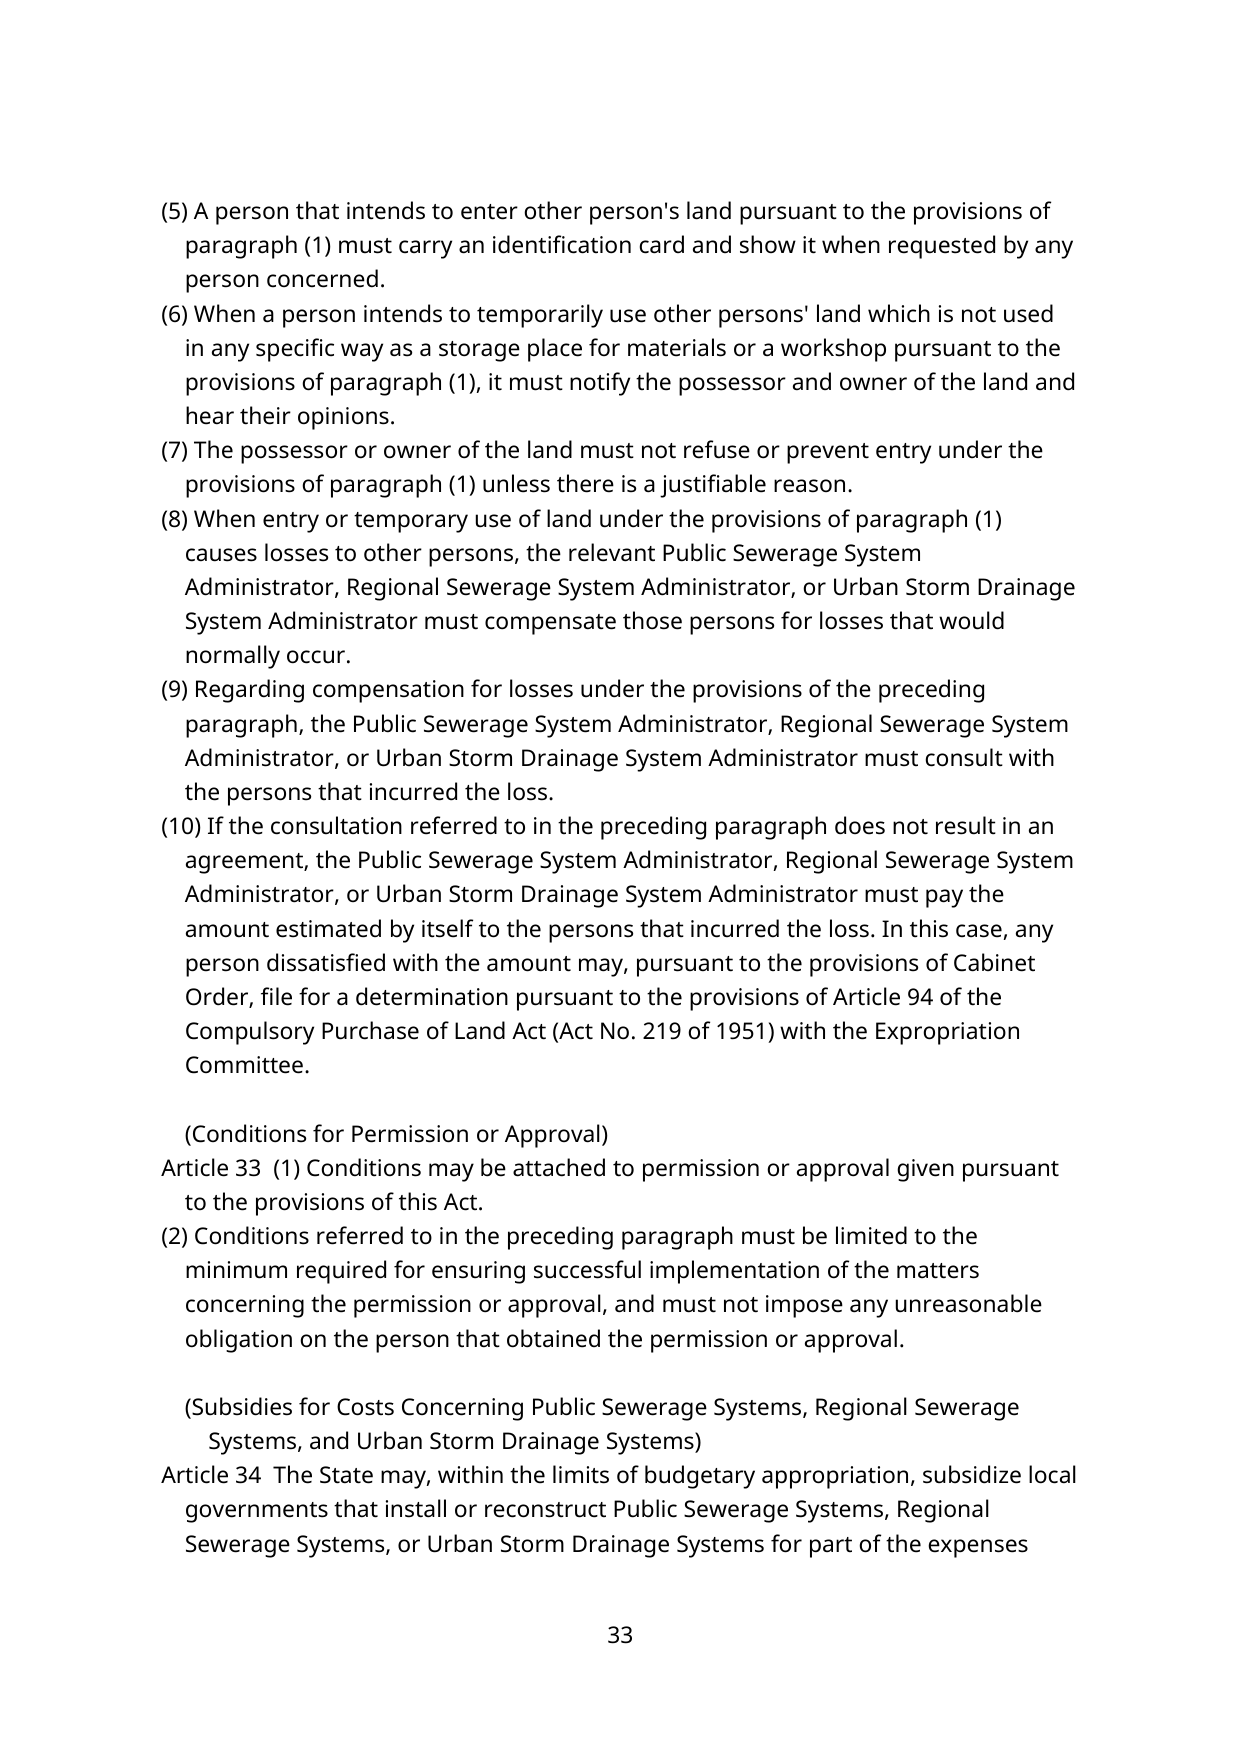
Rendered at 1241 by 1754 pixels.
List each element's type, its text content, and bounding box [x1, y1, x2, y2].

text (9) Regarding compensation for losses under the provisions of the preceding paragraph, the Public Sewerage System Administrator, Regional Sewerage System Administrator, or Urban Storm Drainage System Administrator must consult with the persons that incurred the loss. [161, 672, 1079, 809]
text (5) A person that intends to enter other person's land pursuant to the provisions of paragraph (1) must carry an identification card and show it when requested by any person concerned. [161, 194, 1079, 296]
text (8) When entry or temporary use of land under the provisions of paragraph (1) causes losses to other persons, the relevant Public Sewerage System Administrator, Regional Sewerage System Administrator, or Urban Storm Drainage System Administrator must compensate those persons for losses that would normally occur. [161, 501, 1079, 672]
text (6) When a person intends to temporarily use other persons' land which is not used in any specific way as a storage place for materials or a workshop pursuant to the provisions of paragraph (1), it must notify the possessor and owner of the land and hear their opinions. [161, 296, 1079, 433]
text (Subsidies for Costs Concerning Public Sewerage Systems, Regional Sewerage Systems, and Urban Storm Drainage Systems) [184, 1389, 1079, 1458]
text (2) Conditions referred to in the preceding paragraph must be limited to the minimum required for ensuring successful implementation of the matters concerning the permission or approval, and must not impose any unreasonable obligation on the person that obtained the permission or approval. [161, 1219, 1079, 1355]
text (Conditions for Permission or Approval) [184, 1116, 1079, 1150]
text (7) The possessor or owner of the land must not refuse or prevent entry under the provisions of paragraph (1) unless there is a justifiable reason. [161, 433, 1079, 501]
text (10) If the consultation referred to in the preceding paragraph does not result in an agreement, the Public Sewerage System Administrator, Regional Sewerage System Administrator, or Urban Storm Drainage System Administrator must pay the amount estimated by itself to the persons that incurred the loss. In this case, any person dissatisfied with the amount may, pursuant to the provisions of Cabinet Order, file for a determination pursuant to the provisions of Article 94 of the Compulsory Purchase of Land Act (Act No. 219 of 1951) with the Expropriation Committee. [161, 809, 1079, 1082]
text Article 33 (1) Conditions may be attached to permission or approval given pursuant to the provisions of this Act. [161, 1150, 1079, 1219]
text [161, 1458, 1079, 1560]
